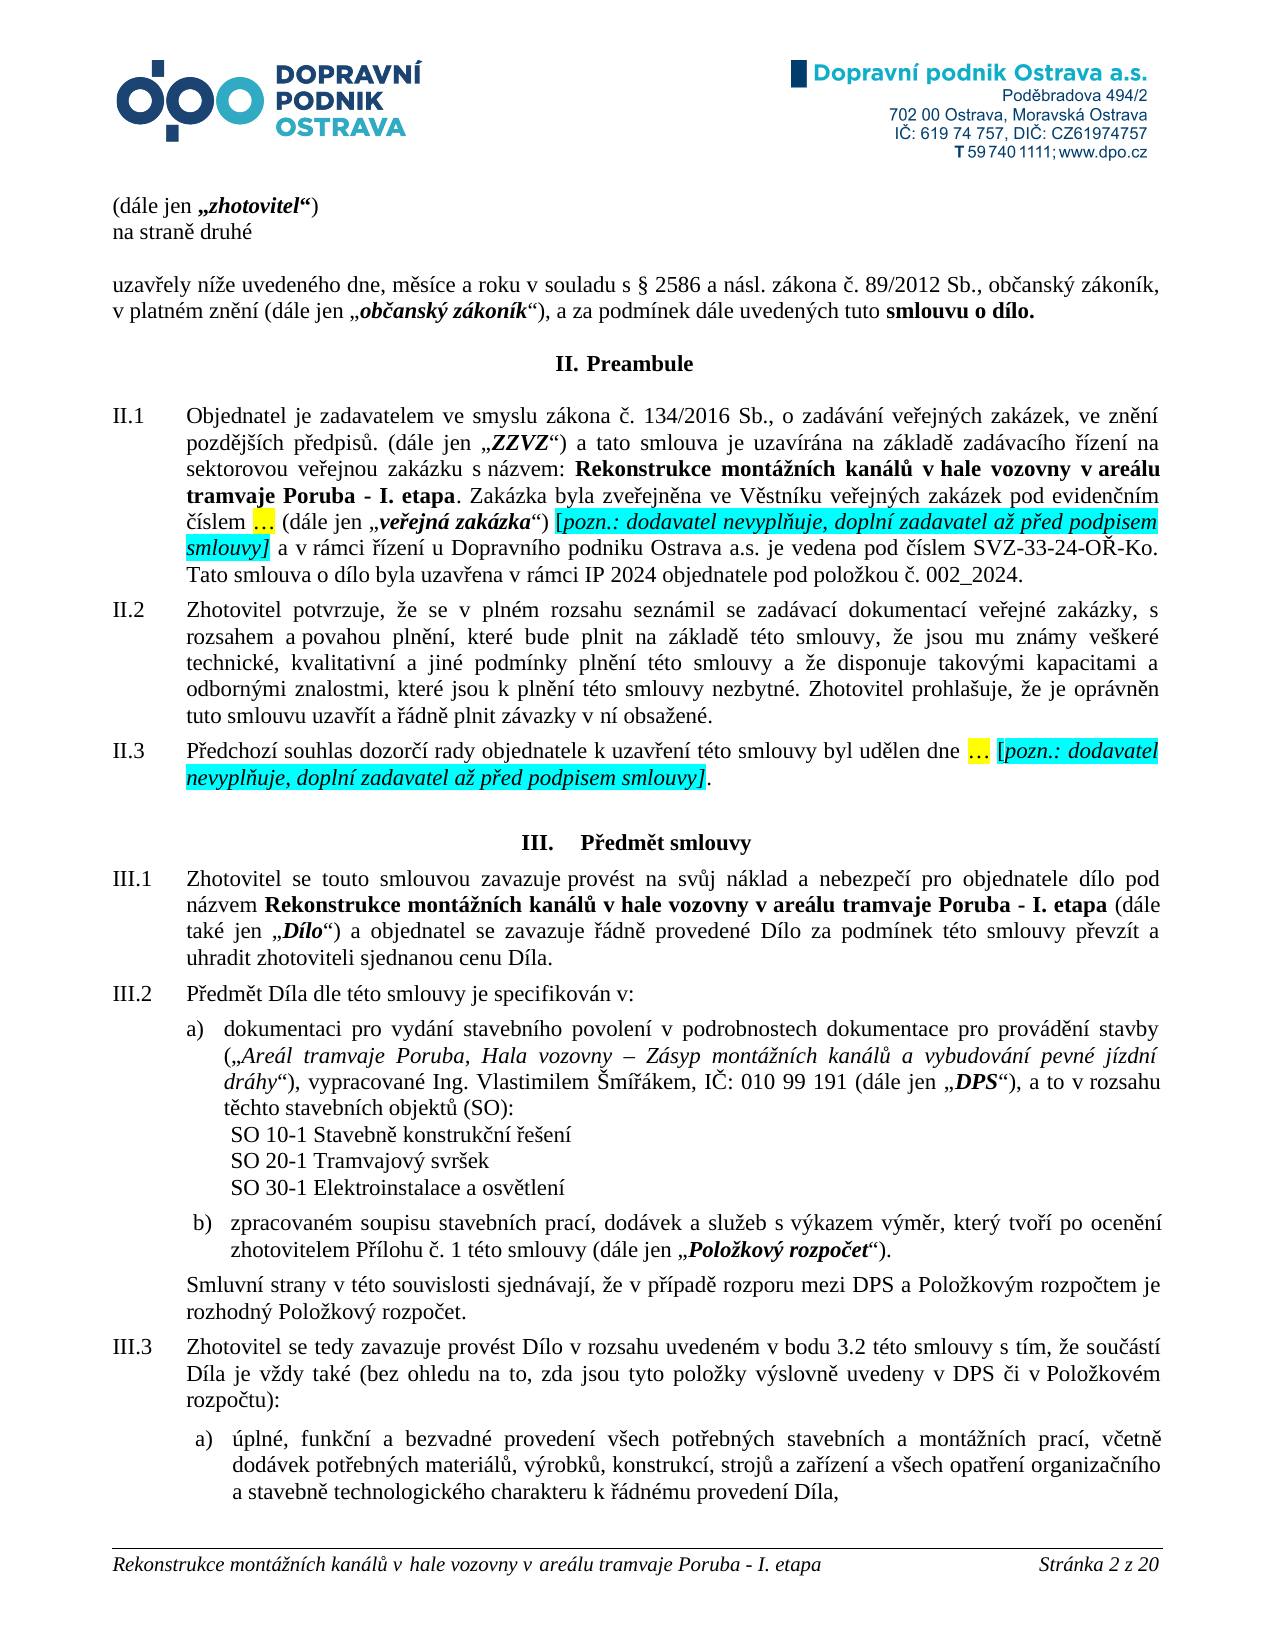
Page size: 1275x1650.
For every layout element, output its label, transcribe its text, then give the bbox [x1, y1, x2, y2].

list Zhotovitel se touto smlouvou zavazuje provést na svůj náklad a nebezpečí pro objednatele dílo pod názvem Rekonstrukce montážních kanálů v hale vozovny v areálu tramvaje Poruba - I. etapa (dále také jen „Dílo“) a objednatel se zavazuje řádně provedené Dílo za podmínek této smlouvy převzít a uhradit zhotoviteli sjednanou cenu Díla. [112, 865, 1161, 970]
list SO 30-1 Elektroinstalace a osvětlení [230, 1173, 1163, 1200]
list Objednatel je zadavatelem ve smyslu zákona č. 134/2016 Sb., o zadávání veřejných zakázek, ve znění pozdějších předpisů. (dále jen „ZZVZ“) a tato smlouva je uzavírána na základě zadávacího řízení na sektorovou veřejnou zakázku s názvem: Rekonstrukce montážních kanálů v hale vozovny v areálu tramvaje Poruba - I. etapa. Zakázka byla zveřejněna ve Věstníku veřejných zakázek pod evidenčním číslem … (dále jen „veřejná zakázka“) [pozn.: dodavatel nevyplňuje, doplní zadavatel až před podpisem smlouvy] a v rámci řízení u Dopravního podniku Ostrava a.s. je vedena pod číslem SVZ-33-24-OŘ-Ko. Tato smlouva o dílo byla uzavřena v rámci IP 2024 objednatele pod položkou č. 002_2024. [112, 403, 1161, 587]
list Předchozí souhlas dozorčí rady objednatele k uzavření této smlouvy byl udělen dne … [pozn.: dodavatel nevyplňuje, doplní zadavatel až před podpisem smlouvy]. [112, 738, 1160, 790]
text uzavřely níže uvedeného dne, měsíce a roku v souladu s § 2586 a násl. zákona č. 89/2012 Sb., občanský zákoník, v platném znění (dále jen „občanský zákoník“), a za podmínek dále uvedených tuto smlouvu o dílo. [112, 271, 1161, 323]
text na straně druhé [112, 218, 1161, 244]
picture [791, 60, 1147, 161]
list SO 10-1 Stavebně konstrukční řešení [230, 1121, 1163, 1147]
list Zhotovitel se tedy zavazuje provést Dílo v rozsahu uvedeném v bodu 3.2 této smlouvy s tím, že součástí Díla je vždy také (bez ohledu na to, zda jsou tyto položky výslovně uvedeny v DPS či v Položkovém rozpočtu): [112, 1333, 1161, 1412]
list zpracovaném soupisu stavebních prací, dodávek a služeb s výkazem výměr, který tvoří po ocenění zhotovitelem Přílohu č. 1 této smlouvy (dále jen „Položkový rozpočet“). [193, 1209, 1163, 1262]
picture [116, 60, 423, 142]
list Preambule [555, 350, 1161, 376]
list dokumentaci pro vydání stavebního povolení v podrobnostech dokumentace pro provádění stavby („Areál tramvaje Poruba, Hala vozovny – Zásyp montážních kanálů a vybudování pevné jízdní dráhy“), vypracované Ing. Vlastimilem Šmířákem, IČ: 010 99 191 (dále jen „DPS“), a to v rozsahu těchto stavebních objektů (SO): [186, 1015, 1161, 1121]
text (dále jen „zhotovitel“) [112, 192, 1160, 218]
list Předmět smlouvy [112, 829, 1161, 856]
text Smluvní strany v této souvislosti sjednávají, že v případě rozporu mezi DPS a Položkovým rozpočtem je rozhodný Položkový rozpočet. [186, 1271, 1163, 1324]
list SO 20-1 Tramvajový svršek [230, 1147, 1163, 1173]
list úplné, funkční a bezvadné provedení všech potřebných stavebních a montážních prací, včetně dodávek potřebných materiálů, výrobků, konstrukcí, strojů a zařízení a všech opatření organizačního a stavebně technologického charakteru k řádnému provedení Díla, [195, 1425, 1163, 1504]
list Předmět Díla dle této smlouvy je specifikován v: [112, 980, 1161, 1006]
list Zhotovitel potvrzuje, že se v plném rozsahu seznámil se zadávací dokumentací veřejné zakázky, s rozsahem a povahou plnění, které bude plnit na základě této smlouvy, že jsou mu známy veškeré technické, kvalitativní a jiné podmínky plnění této smlouvy a že disponuje takovými kapacitami a odbornými znalostmi, které jsou k plnění této smlouvy nezbytné. Zhotovitel prohlašuje, že je oprávněn tuto smlouvu uzavřít a řádně plnit závazky v ní obsažené. [112, 596, 1160, 728]
